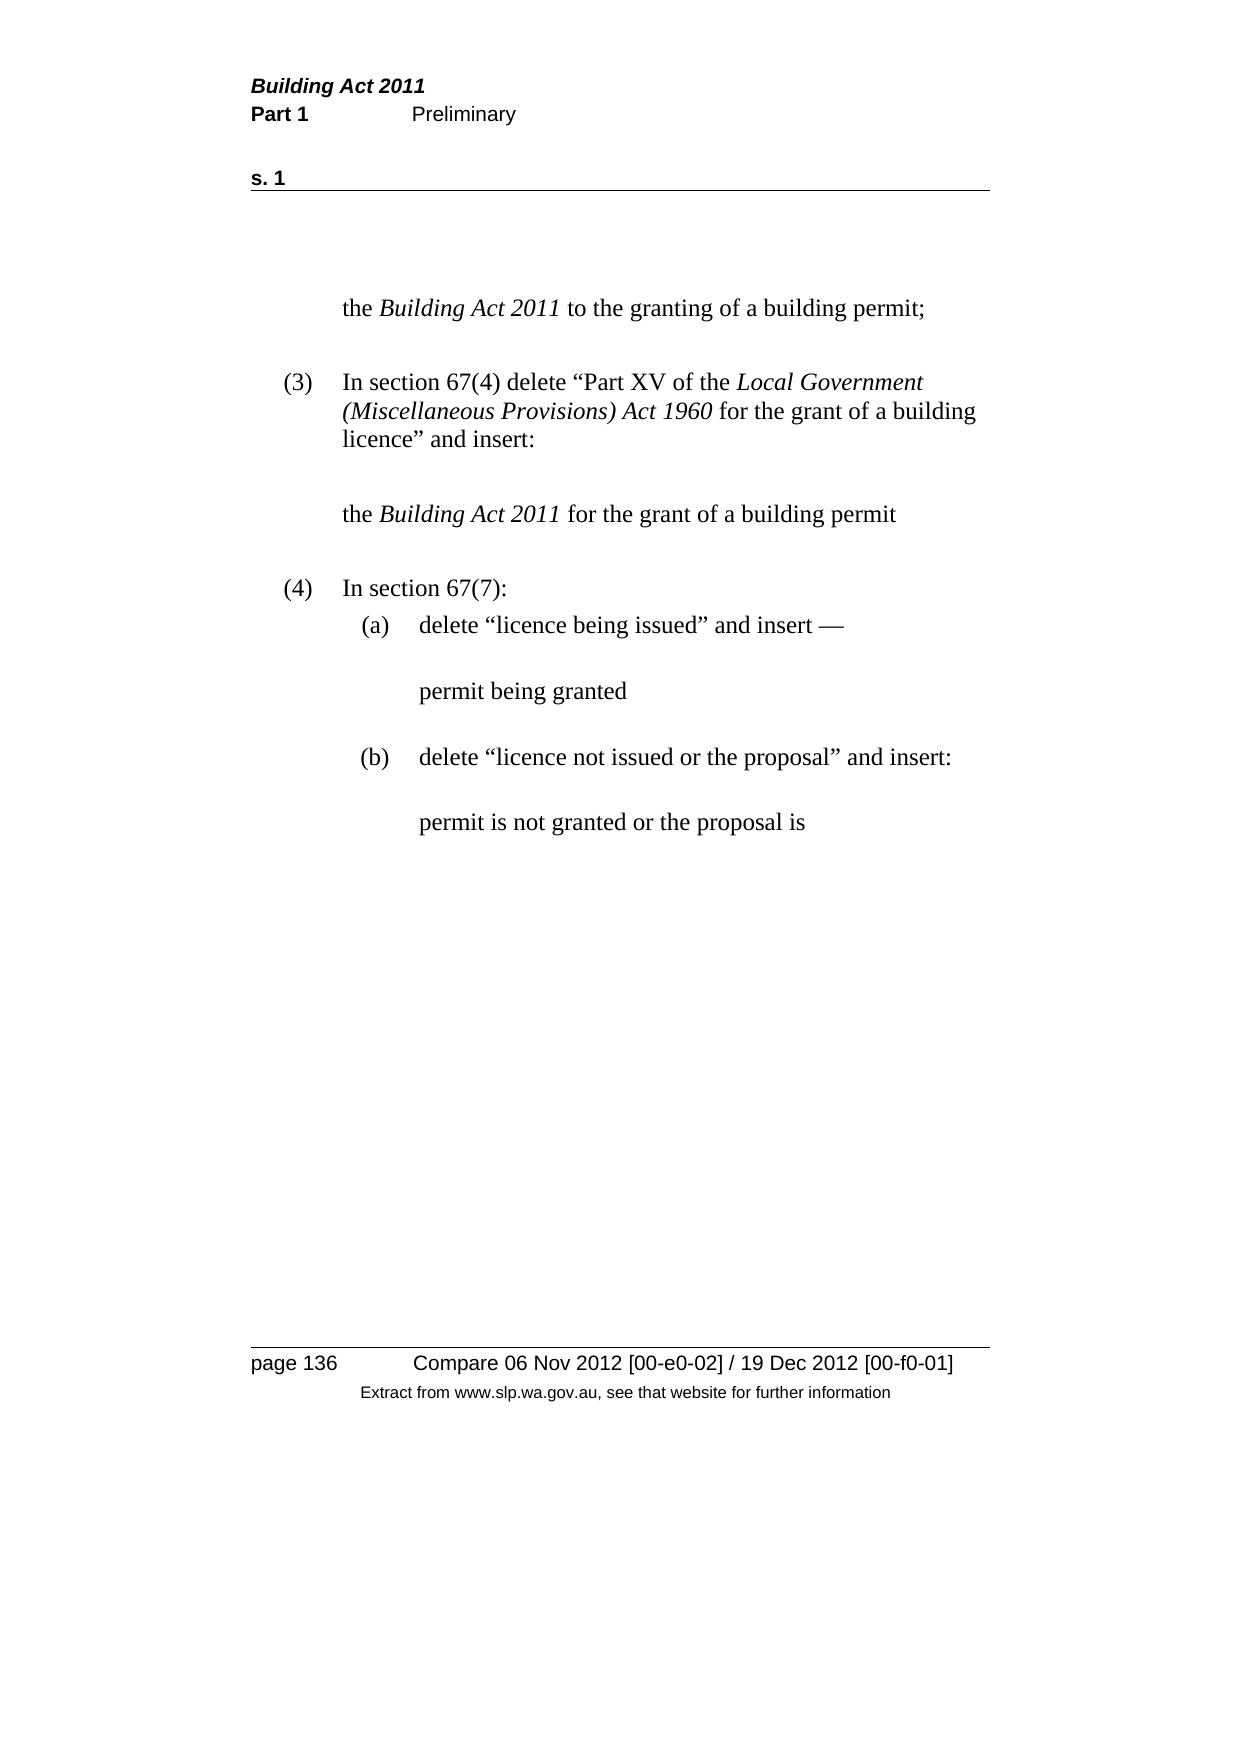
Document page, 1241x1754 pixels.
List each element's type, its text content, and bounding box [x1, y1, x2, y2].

text permit being granted [251, 676, 990, 704]
text the Building Act 2011 for the grant of a building permit [251, 499, 990, 527]
text (3) In section 67(4) delete “Part XV of the Local Government (Miscellaneous Provisions) Act 1960 for the grant of a building licence” and insert: [251, 367, 990, 453]
text the Building Act 2011 to the granting of a building permit; [251, 293, 990, 322]
text permit is not granted or the proposal is [251, 807, 990, 836]
text (b) delete “licence not issued or the proposal” and insert: [251, 742, 990, 770]
text (4) In section 67(7): [251, 573, 990, 602]
text (a) delete “licence being issued” and insert — [251, 610, 990, 639]
